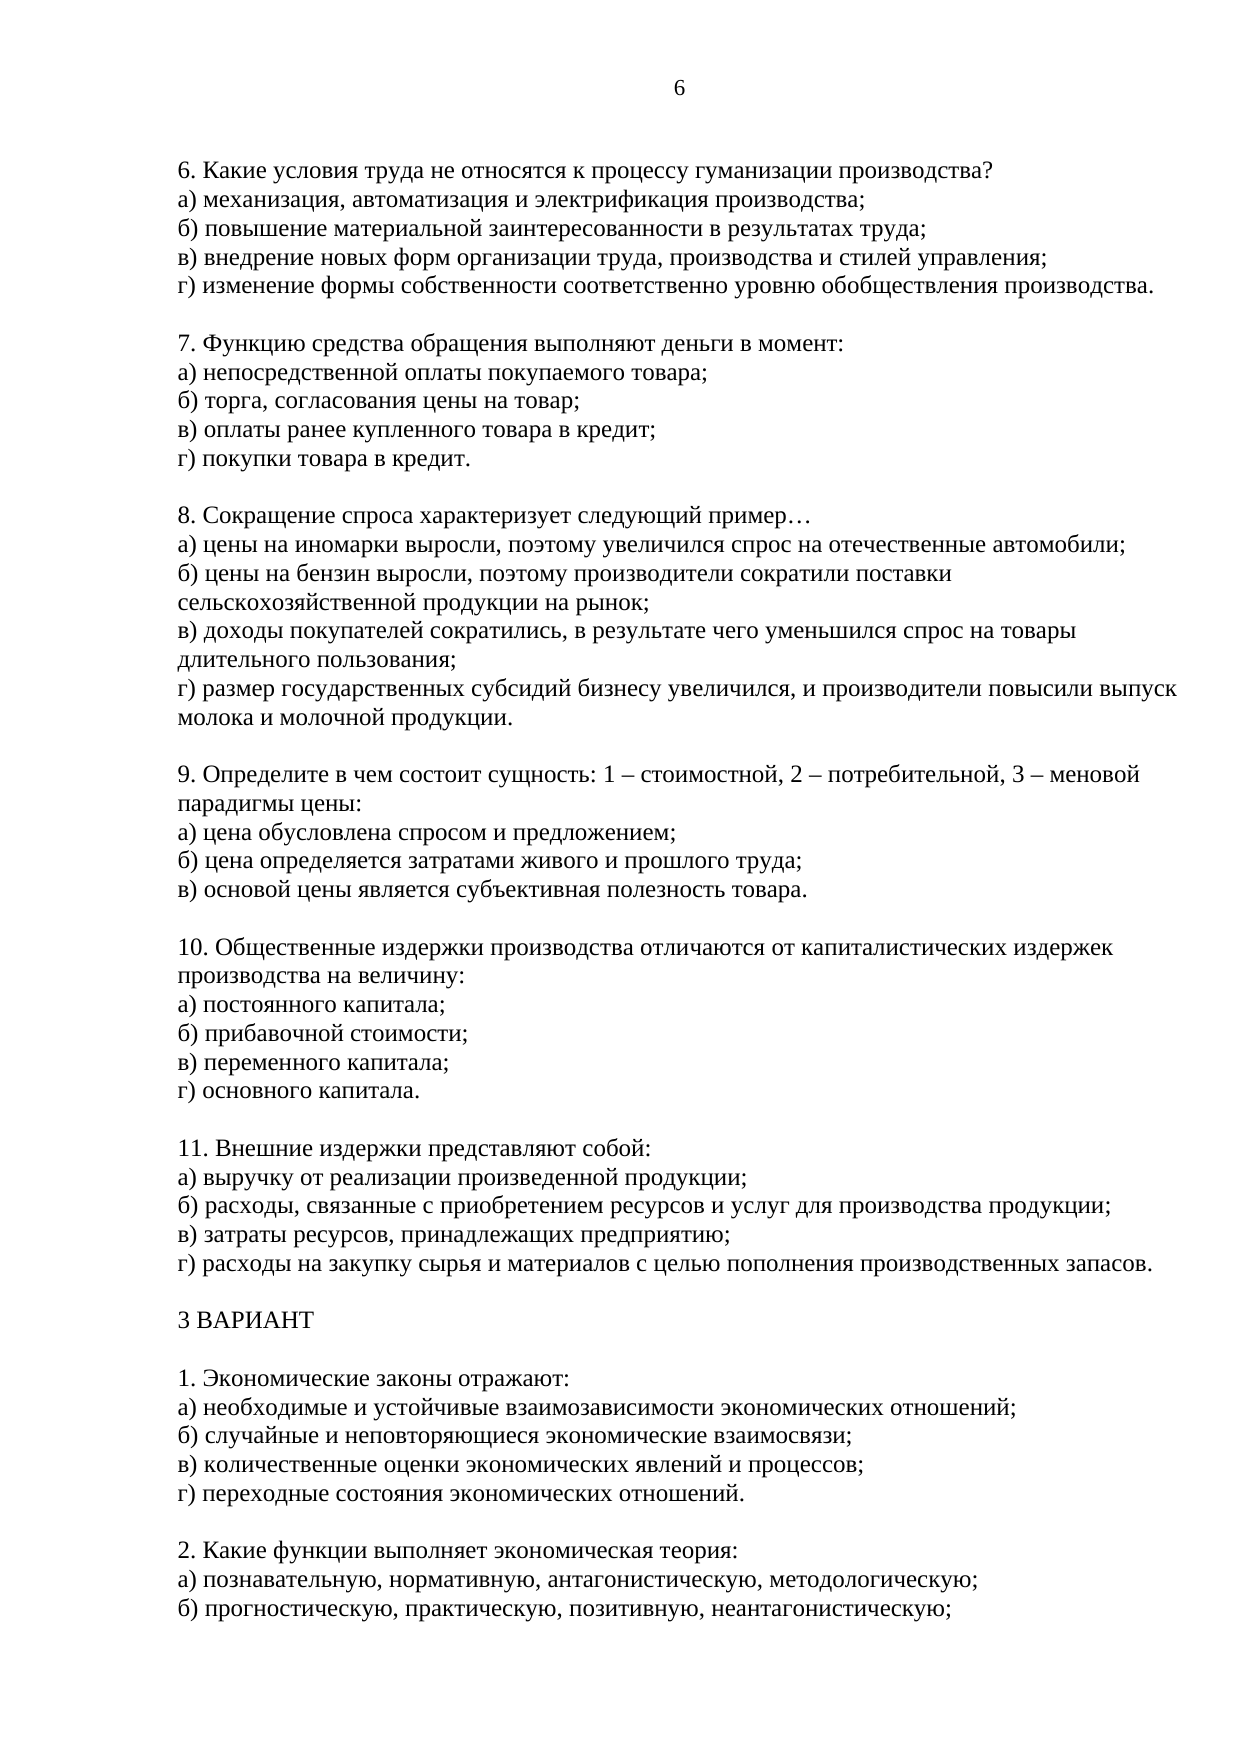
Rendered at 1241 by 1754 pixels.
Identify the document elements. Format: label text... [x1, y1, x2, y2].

text б) цена определяется затратами живого и прошлого труда; [177, 845, 1181, 874]
text в) основой цены является субъективная полезность товара. [177, 874, 1181, 903]
text б) прибавочной стоимости; [177, 1018, 1181, 1047]
text г) основного капитала. [177, 1075, 1181, 1104]
text 1. Экономические законы отражают: [177, 1363, 1181, 1392]
text 6. Какие условия труда не относятся к процессу гуманизации производства? [177, 155, 1181, 184]
text 8. Сокращение спроса характеризует следующий пример… [177, 500, 1181, 529]
text б) повышение материальной заинтересованности в результатах труда; [177, 213, 1181, 242]
text а) необходимые и устойчивые взаимозависимости экономических отношений; [177, 1392, 1181, 1420]
text в) переменного капитала; [177, 1047, 1181, 1075]
text в) доходы покупателей сократились, в результате чего уменьшился спрос на товары длительного пользования; [177, 615, 1181, 673]
text а) постоянного капитала; [177, 989, 1181, 1018]
text 7. Функцию средства обращения выполняют деньги в момент: [177, 328, 1181, 357]
text 10. Общественные издержки производства отличаются от капиталистических издержек производства на величину: [177, 932, 1181, 989]
text в) внедрение новых форм организации труда, производства и стилей управления; [177, 242, 1181, 270]
text а) выручку от реализации произведенной продукции; [177, 1162, 1181, 1190]
text 2. Какие функции выполняет экономическая теория: [177, 1535, 1181, 1564]
text в) оплаты ранее купленного товара в кредит; [177, 414, 1181, 443]
text г) изменение формы собственности соответственно уровню обобществления производства. [177, 270, 1181, 299]
text г) расходы на закупку сырья и материалов с целью пополнения производственных запасов. [177, 1248, 1181, 1277]
text а) цена обусловлена спросом и предложением; [177, 817, 1181, 845]
text 11. Внешние издержки представляют собой: [177, 1133, 1181, 1162]
text б) расходы, связанные с приобретением ресурсов и услуг для производства продукции; [177, 1190, 1181, 1219]
text г) размер государственных субсидий бизнесу увеличился, и производители повысили выпуск молока и молочной продукции. [177, 673, 1181, 730]
text а) познавательную, нормативную, антагонистическую, методологическую; [177, 1564, 1181, 1593]
text а) механизация, автоматизация и электрификация производства; [177, 184, 1181, 213]
text в) количественные оценки экономических явлений и процессов; [177, 1449, 1181, 1478]
text г) покупки товара в кредит. [177, 443, 1181, 472]
text а) цены на иномарки выросли, поэтому увеличился спрос на отечественные автомобили; [177, 529, 1181, 558]
text б) случайные и неповторяющиеся экономические взаимосвязи; [177, 1420, 1181, 1449]
text в) затраты ресурсов, принадлежащих предприятию; [177, 1219, 1181, 1248]
text б) прогностическую, практическую, позитивную, неантагонистическую; [177, 1593, 1181, 1622]
text б) цены на бензин выросли, поэтому производители сократили поставки сельскохозяйственной продукции на рынок; [177, 558, 1181, 615]
text б) торга, согласования цены на товар; [177, 385, 1181, 414]
text г) переходные состояния экономических отношений. [177, 1478, 1181, 1507]
text 3 ВАРИАНТ [177, 1305, 1181, 1334]
text а) непосредственной оплаты покупаемого товара; [177, 357, 1181, 385]
text 9. Определите в чем состоит сущность: 1 – стоимостной, 2 – потребительной, 3 – меновой парадигмы цены: [177, 759, 1181, 817]
